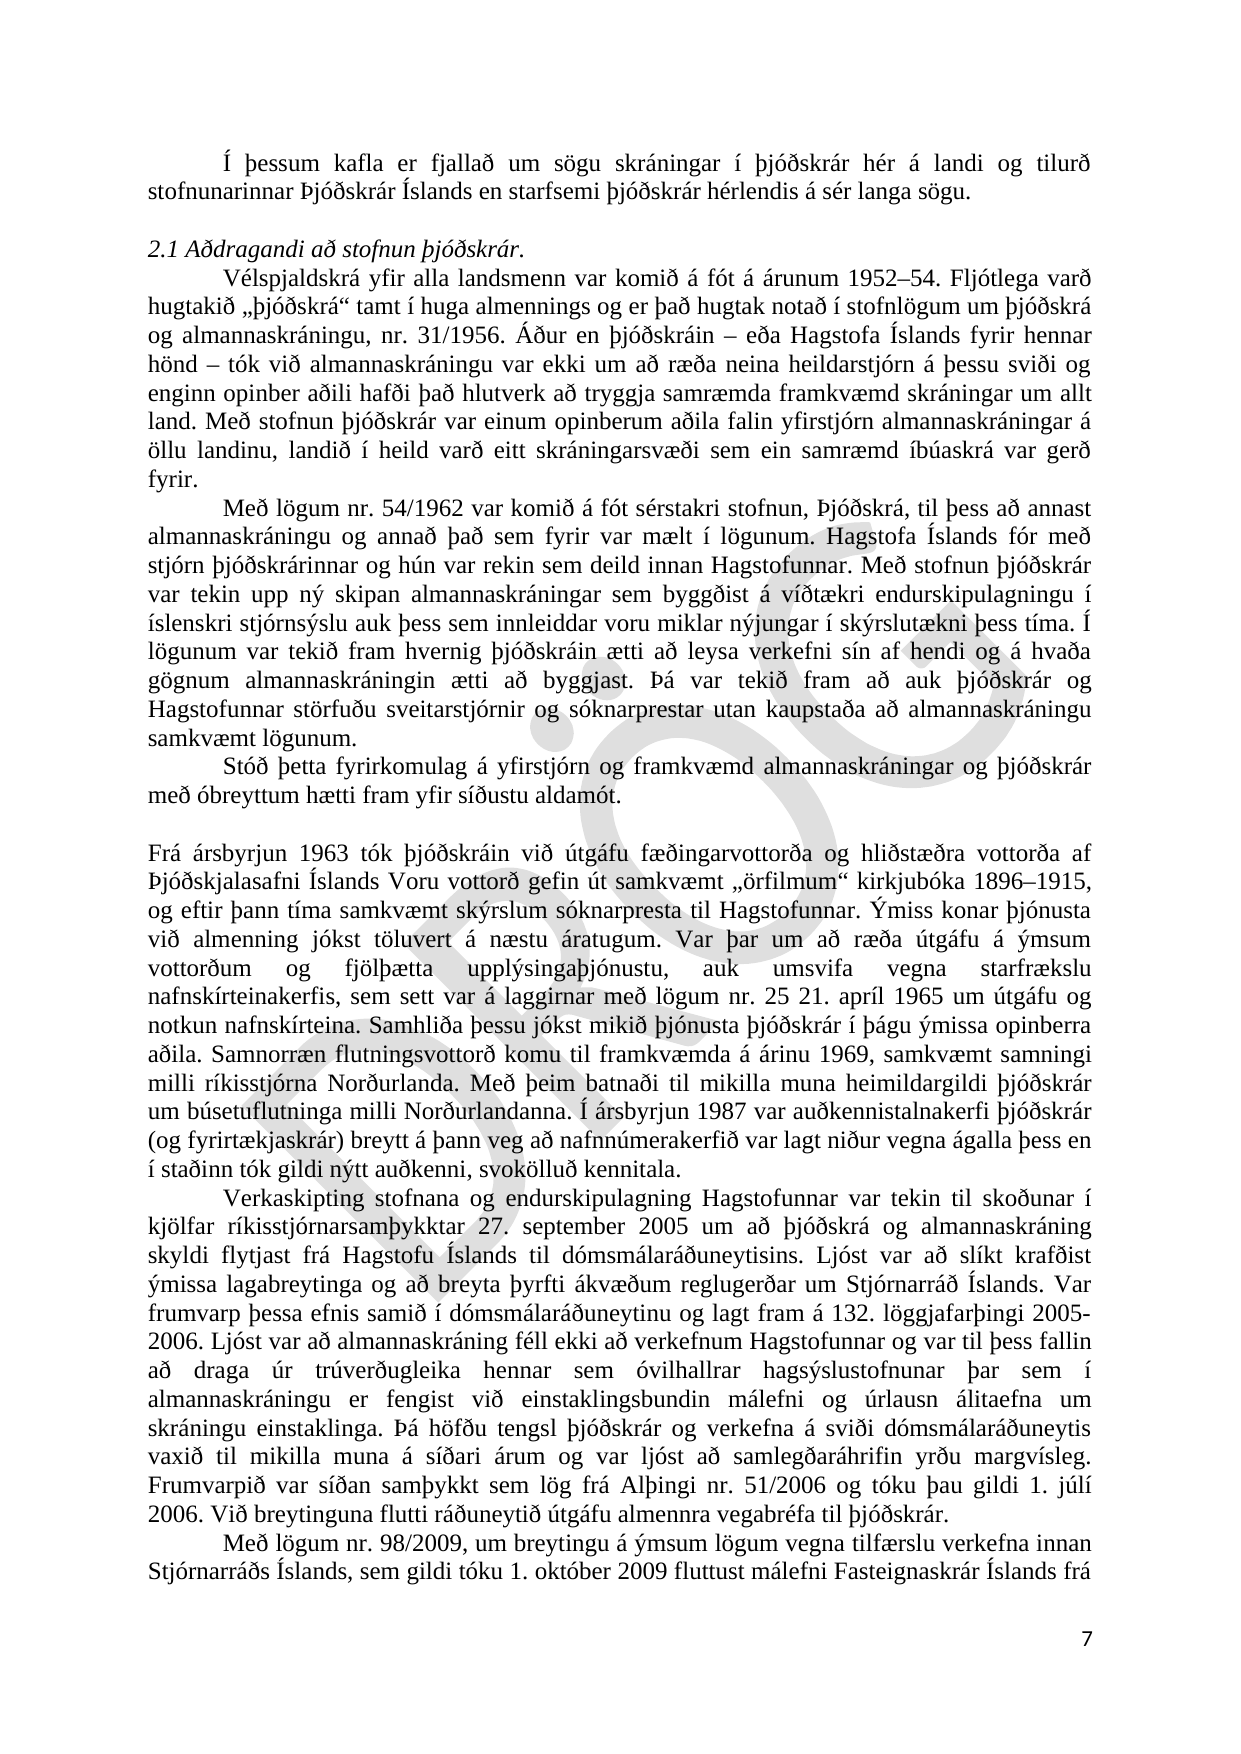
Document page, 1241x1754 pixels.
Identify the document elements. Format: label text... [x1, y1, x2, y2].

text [148, 1528, 1093, 1585]
text Með lögum nr. 54/1962 var komið á fót sérstakri stofnun, Þjóðskrá, til þess að annast almannaskráningu og annað það sem fyrir var mælt í lögunum. Hagstofa Íslands fór með stjórn þjóðskrárinnar og hún var rekin sem deild innan Hagstofunnar. Með stofnun þjóðskrár var tekin upp ný skipan almannaskráningar sem byggðist á víðtækri endurskipulagningu í íslenskri stjórnsýslu auk þess sem innleiddar voru miklar nýjungar í skýrslutækni þess tíma. Í lögunum var tekið fram hvernig þjóðskráin ætti að leysa verkefni sín af hendi og á hvaða gögnum almannaskráningin ætti að byggjast. Þá var tekið fram að auk þjóðskrár og Hagstofunnar störfuðu sveitarstjórnir og sóknarprestar utan kaupstaða að almannaskráningu samkvæmt lögunum. [148, 493, 1093, 751]
text Stóð þetta fyrirkomulag á yfirstjórn og framkvæmd almannaskráningar og þjóðskrár með óbreyttum hætti fram yfir síðustu aldamót. [148, 751, 1093, 809]
text Frá ársbyrjun 1963 tók þjóðskráin við útgáfu fæðingarvottorða og hliðstæðra vottorða af Þjóðskjalasafni Íslands Voru vottorð gefin út samkvæmt „örfilmum“ kirkjubóka 1896–1915, og eftir þann tíma samkvæmt skýrslum sóknarpresta til Hagstofunnar. Ýmiss konar þjónusta við almenning jókst töluvert á næstu áratugum. Var þar um að ræða útgáfu á ýmsum vottorðum og fjölþætta upplýsingaþjónustu, auk umsvifa vegna starfrækslu nafnskírteinakerfis, sem sett var á laggirnar með lögum nr. 25 21. apríl 1965 um útgáfu og notkun nafnskírteina. Samhliða þessu jókst mikið þjónusta þjóðskrár í þágu ýmissa opinberra aðila. Samnorræn flutningsvottorð komu til framkvæmda á árinu 1969, samkvæmt samningi milli ríkisstjórna Norðurlanda. Með þeim batnaði til mikilla muna heimildargildi þjóðskrár um búsetuflutninga milli Norðurlandanna. Í ársbyrjun 1987 var auðkennistalnakerfi þjóðskrár (og fyrirtækjaskrár) breytt á þann veg að nafnnúmerakerfið var lagt niður vegna ágalla þess en í staðinn tók gildi nýtt auðkenni, svokölluð kennitala. [148, 838, 1093, 1183]
text 2.1 Aðdragandi að stofnun þjóðskrár. [148, 234, 1093, 263]
text Í þessum kafla er fjallað um sögu skráningar í þjóðskrár hér á landi og tilurð stofnunarinnar Þjóðskrár Íslands en starfsemi þjóðskrár hérlendis á sér langa sögu. [148, 148, 1093, 205]
text Verkaskipting stofnana og endurskipulagning Hagstofunnar var tekin til skoðunar í kjölfar ríkisstjórnarsamþykktar 27. september 2005 um að þjóðskrá og almannaskráning skyldi flytjast frá Hagstofu Íslands til dómsmálaráðuneytisins. Ljóst var að slíkt krafðist ýmissa lagabreytinga og að breyta þyrfti ákvæðum reglugerðar um Stjórnarráð Íslands. Var frumvarp þessa efnis samið í dómsmálaráðuneytinu og lagt fram á 132. löggjafarþingi 2005-2006. Ljóst var að almannaskráning féll ekki að verkefnum Hagstofunnar og var til þess fallin að draga úr trúverðugleika hennar sem óvilhallrar hagsýslustofnunar þar sem í almannaskráningu er fengist við einstaklingsbundin málefni og úrlausn álitaefna um skráningu einstaklinga. Þá höfðu tengsl þjóðskrár og verkefna á sviði dómsmálaráðuneytis vaxið til mikilla muna á síðari árum og var ljóst að samlegðaráhrifin yrðu margvísleg. Frumvarpið var síðan samþykkt sem lög frá Alþingi nr. 51/2006 og tóku þau gildi 1. júlí 2006. Við breytinguna flutti ráðuneytið útgáfu almennra vegabréfa til þjóðskrár. [148, 1183, 1093, 1528]
text Vélspjaldskrá yfir alla landsmenn var komið á fót á árunum 1952–54. Fljótlega varð hugtakið „þjóðskrá“ tamt í huga almennings og er það hugtak notað í stofnlögum um þjóðskrá og almannaskráningu, nr. 31/1956. Áður en þjóðskráin – eða Hagstofa Íslands fyrir hennar hönd – tók við almannaskráningu var ekki um að ræða neina heildarstjórn á þessu sviði og enginn opinber aðili hafði það hlutverk að tryggja samræmda framkvæmd skráningar um allt land. Með stofnun þjóðskrár var einum opinberum aðila falin yfirstjórn almannaskráningar á öllu landinu, landið í heild varð eitt skráningarsvæði sem ein samræmd íbúaskrá var gerð fyrir. [148, 263, 1093, 493]
